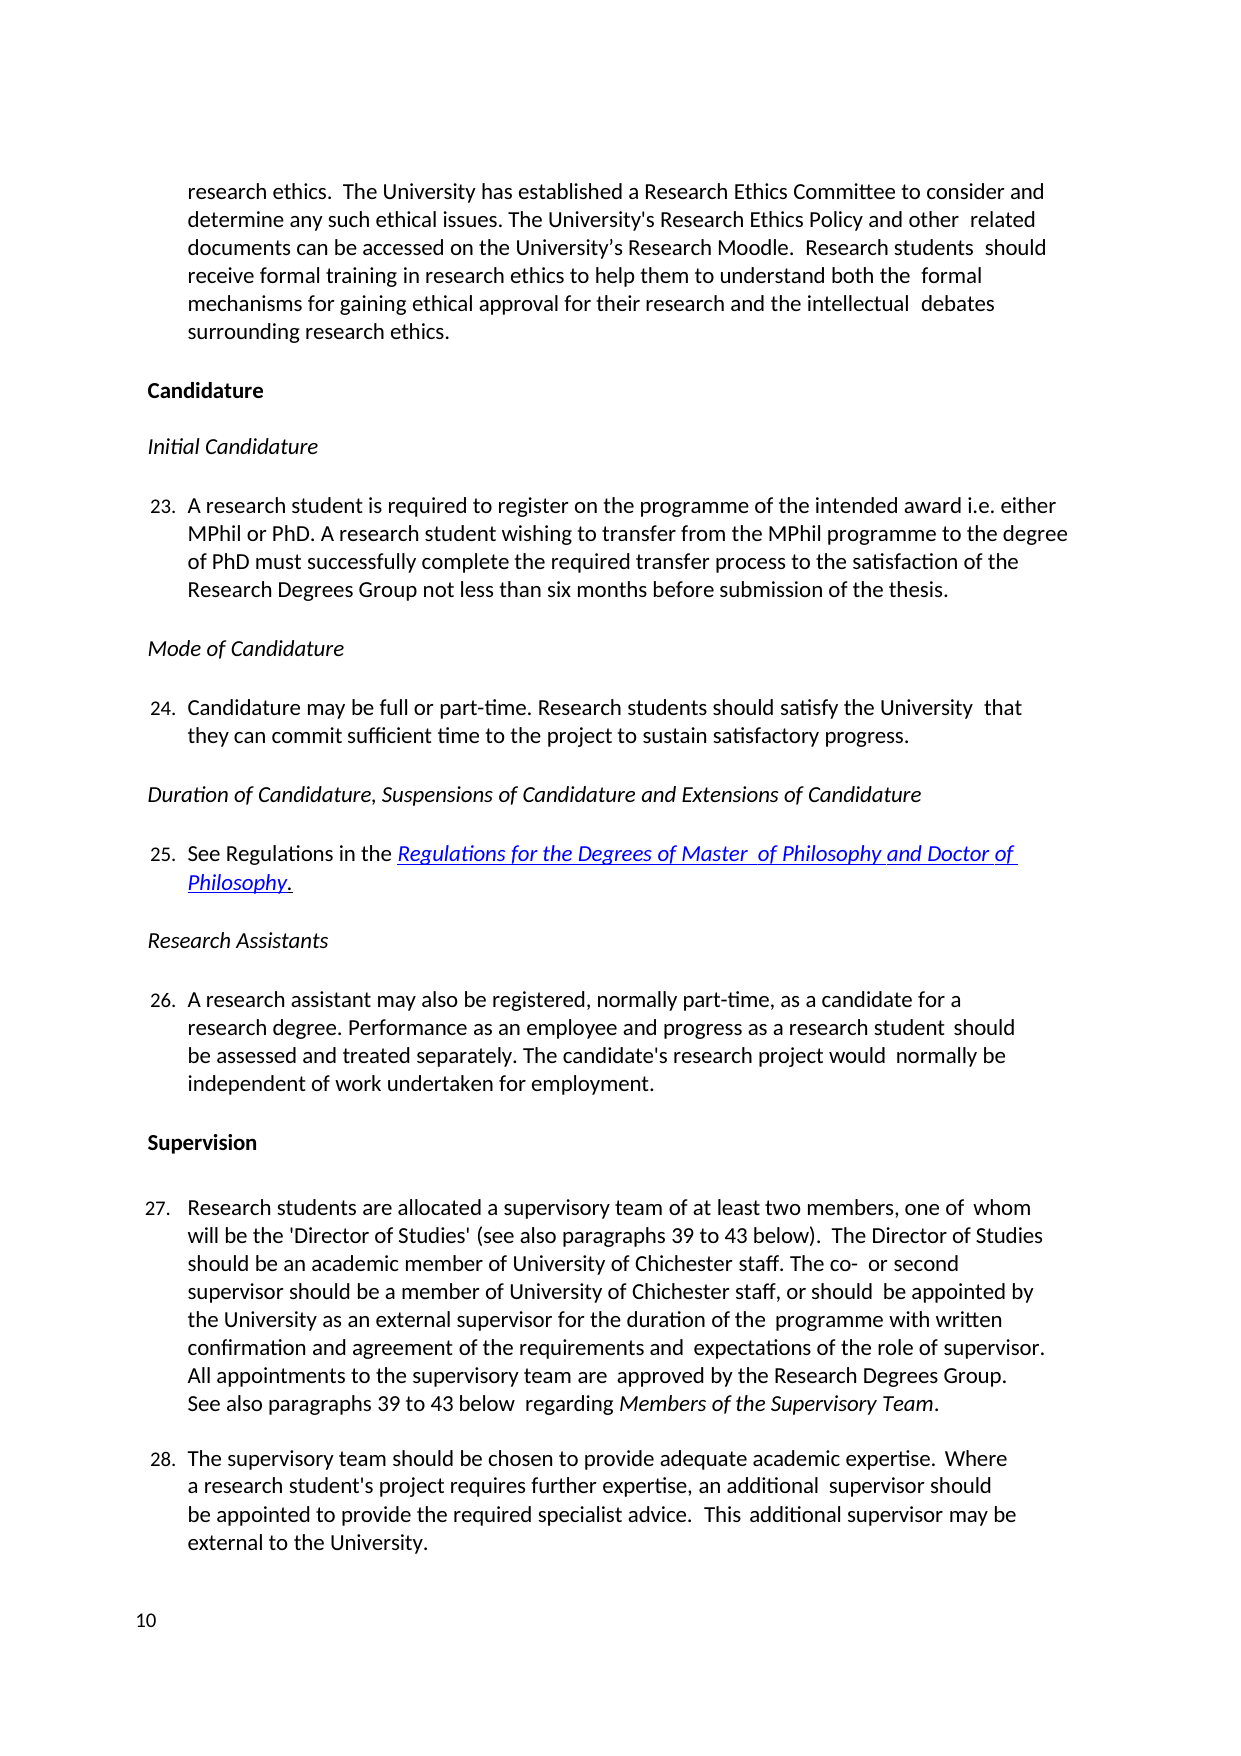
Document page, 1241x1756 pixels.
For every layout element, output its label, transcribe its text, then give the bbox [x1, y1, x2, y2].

list The supervisory team should be chosen to provide adequate academic expertise. Where a research student's project requires further expertise, an additional supervisor should be appointed to provide the required specialist advice. This additional supervisor may be external to the University. [150, 1444, 1017, 1556]
text Initial Candidature [147, 432, 1074, 460]
list Candidature may be full or part-time. Research students should satisfy the University that they can commit sufficient time to the project to sustain satisfactory progress. [150, 693, 1051, 749]
text Mode of Candidature [147, 634, 1074, 662]
text Duration of Candidature, Suspensions of Candidature and Extensions of Candidature [147, 781, 1074, 808]
list Research students are allocated a supervisory team of at least two members, one of whom will be the 'Director of Studies' (see also paragraphs 39 to 43 below). The Director of Studies should be an academic member of University of Chichester staff. The co- or second supervisor should be a member of University of Chichester staff, or should be appointed by the University as an external supervisor for the duration of the programme with written confirmation and agreement of the requirements and expectations of the role of supervisor. All appointments to the supervisory team are approved by the Research Degrees Group. See also paragraphs 39 to 43 below regarding Members of the Supervisory Team. [144, 1193, 1049, 1417]
list See Regulations in the Regulations for the Degrees of Master of Philosophy and Doctor of Philosophy. [150, 839, 1061, 896]
text Research Assistants [147, 926, 1074, 954]
subtitle Supervision [147, 1128, 1074, 1156]
list A research student is required to register on the programme of the intended award i.e. either MPhil or PhD. A research student wishing to transfer from the MPhil programme to the degree of PhD must successfully complete the required transfer process to the satisfaction of the Research Degrees Group not less than six months before submission of the thesis. [150, 491, 1074, 603]
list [150, 177, 1056, 345]
subtitle Candidature [147, 376, 1074, 404]
list A research assistant may also be registered, normally part-time, as a candidate for a research degree. Performance as an employee and progress as a research student should be assessed and treated separately. The candidate's research project would normally be independent of work undertaken for employment. [150, 985, 1044, 1097]
